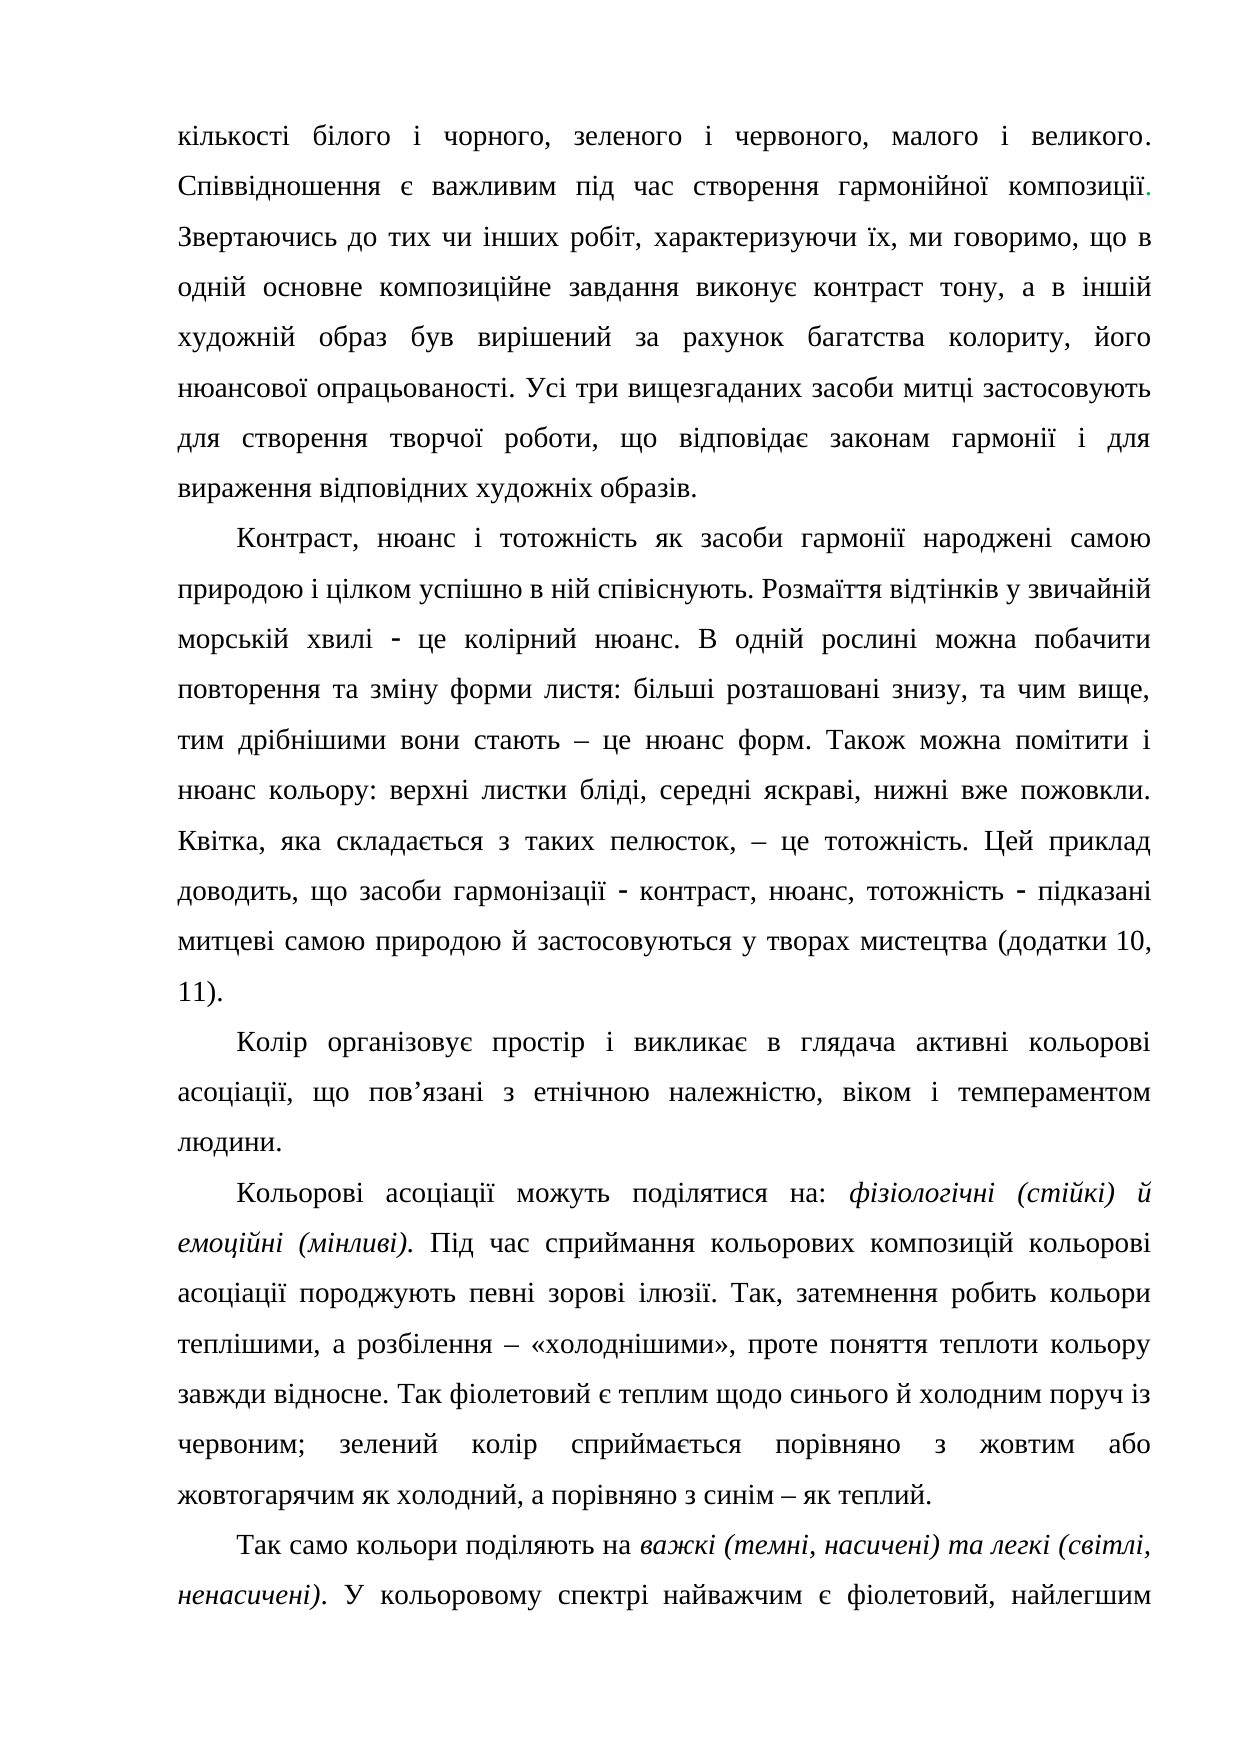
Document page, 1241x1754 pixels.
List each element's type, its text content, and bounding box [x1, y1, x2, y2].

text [177, 1527, 1152, 1611]
text Колір організовує простір і викликає в глядача активні кольорові асоціації, що пов’язані з етнічною належністю, віком і темпераментом людини. [177, 1024, 1152, 1158]
text Кольорові асоціації можуть поділятися на: фізіологічні (стійкі) й емоційні (мінливі). Під час сприймання кольорових композицій кольорові асоціації породжують певні зорові ілюзії. Так, затемнення робить кольори теплішими, а розбілення – «холоднішими», проте поняття теплоти кольору завжди відносне. Так фіолетовий є теплим щодо синього й холодним поруч із червоним; зелений колір сприймається порівняно з жовтим або жовтогарячим як холодний, а порівняно з синім – як теплий. [177, 1175, 1152, 1510]
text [177, 118, 1152, 504]
text Контраст, нюанс і тотожність як засоби гармонії народжені самою природою і цілком успішно в ній співіснують. Розмаїття відтінків у звичайній морській хвилі це колірний нюанс. В одній рослині можна побачити повторення та зміну форми листя: більші розташовані знизу, та чим вище, тим дрібнішими вони стають – це нюанс форм. Також можна помітити і нюанс кольору: верхні листки бліді, середні яскраві, нижні вже пожовкли. Квітка, яка складається з таких пелюсток, – це тотожність. Цей приклад доводить, що засоби гармонізації контраст, нюанс, тотожність підказані митцеві самою природою й застосовуються у творах мистецтва (додатки 10, 11). [177, 521, 1152, 1007]
